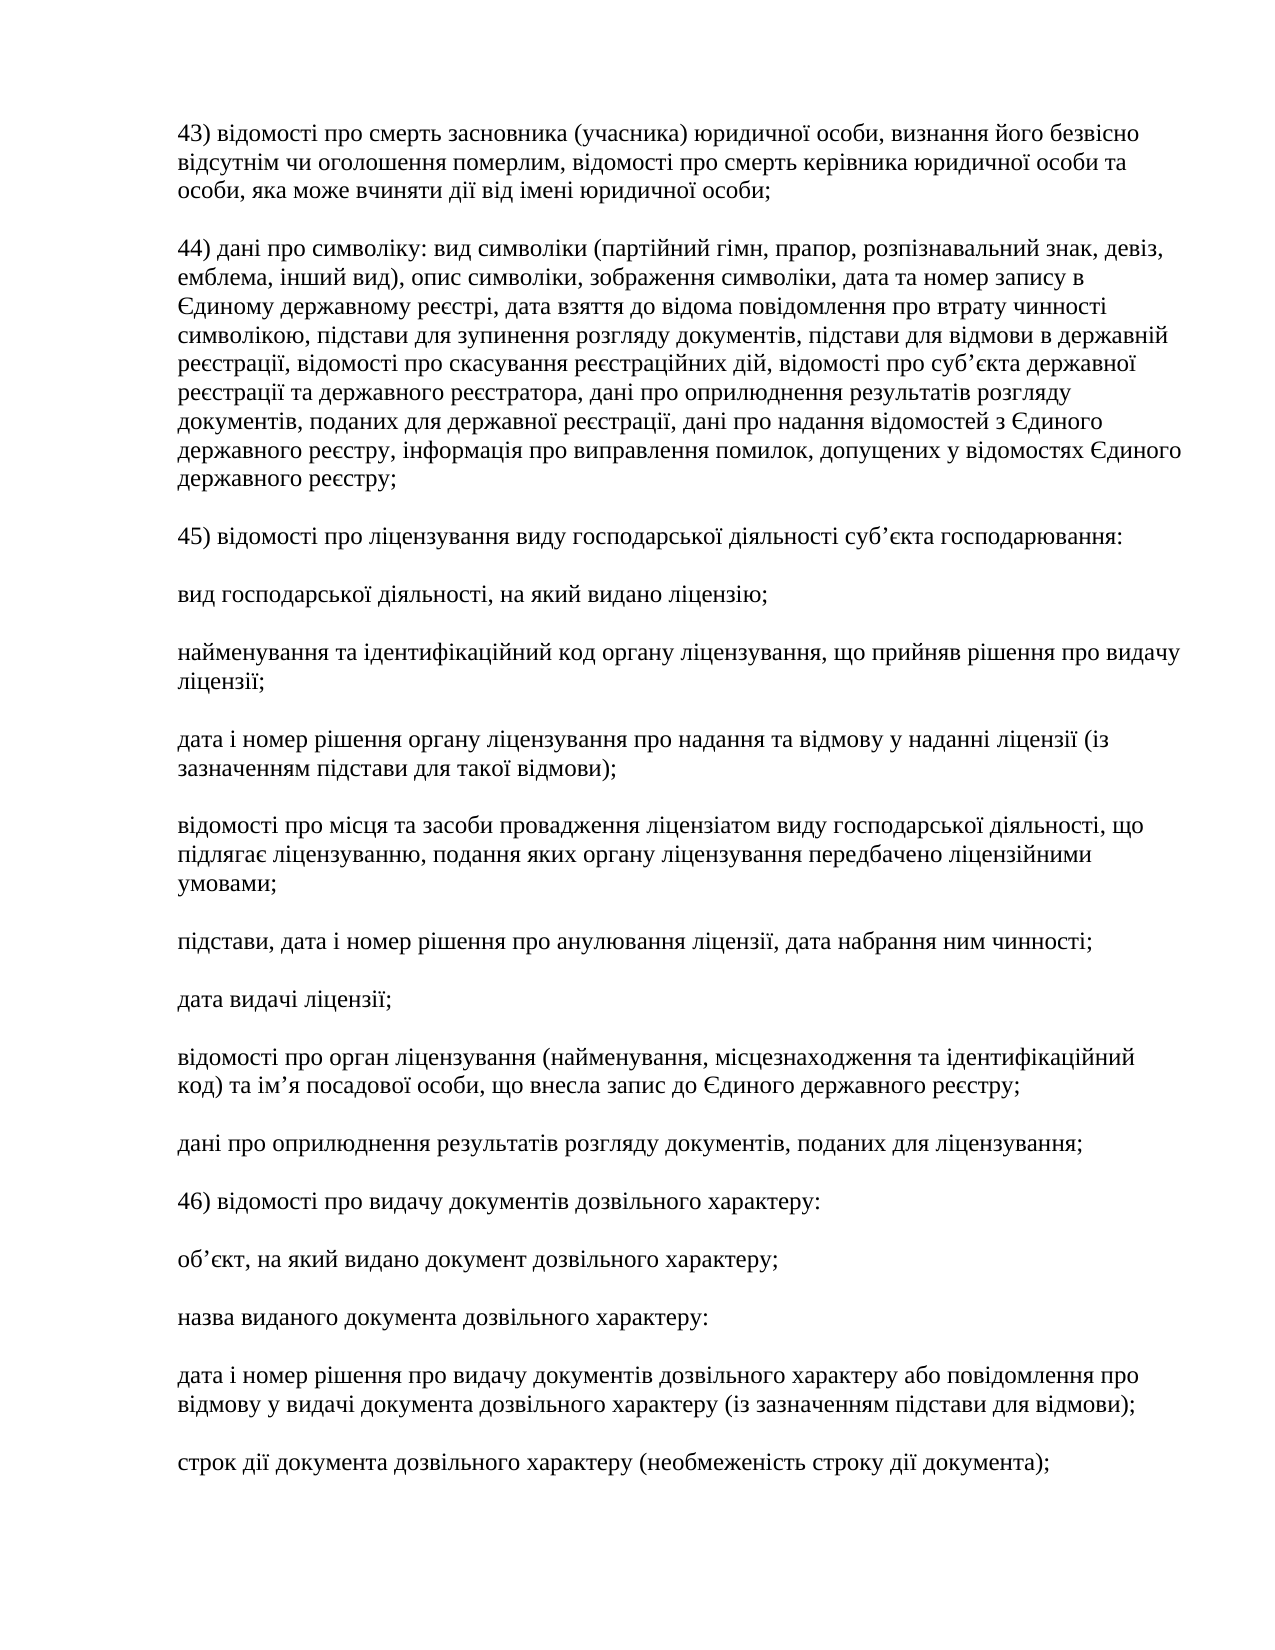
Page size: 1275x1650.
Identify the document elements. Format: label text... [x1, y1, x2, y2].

text вид господарської діяльності, на який видано ліцензію; [177, 579, 1186, 608]
text найменування та ідентифікаційний код органу ліцензування, що прийняв рішення про видачу ліцензії; [177, 637, 1186, 695]
text 44) дані про символіку: вид символіки (партійний гімн, прапор, розпізнавальний знак, девіз, емблема, інший вид), опис символіки, зображення символіки, дата та номер запису в Єдиному державному реєстрі, дата взяття до відома повідомлення про втрату чинності символікою, підстави для зупинення розгляду документів, підстави для відмови в державній реєстрації, відомості про скасування реєстраційних дій, відомості про суб’єкта державної реєстрації та державного реєстратора, дані про оприлюднення результатів розгляду документів, поданих для державної реєстрації, дані про надання відомостей з Єдиного державного реєстру, інформація про виправлення помилок, допущених у відомостях Єдиного державного реєстру; [177, 233, 1186, 492]
text підстави, дата і номер рішення про анулювання ліцензії, дата набрання ним чинності; [177, 926, 1186, 955]
text дата і номер рішення органу ліцензування про надання та відмову у наданні ліцензії (із зазначенням підстави для такої відмови); [177, 724, 1186, 781]
text 46) відомості про видачу документів дозвільного характеру: [177, 1186, 1186, 1215]
text назва виданого документа дозвільного характеру: [177, 1302, 1186, 1331]
text дані про оприлюднення результатів розгляду документів, поданих для ліцензування; [177, 1128, 1186, 1157]
text 43) відомості про смерть засновника (учасника) юридичної особи, визнання його безвісно відсутнім чи оголошення померлим, відомості про смерть керівника юридичної особи та особи, яка може вчиняти дії від імені юридичної особи; [177, 118, 1186, 204]
text дата і номер рішення про видачу документів дозвільного характеру або повідомлення про відмову у видачі документа дозвільного характеру (із зазначенням підстави для відмови); [177, 1360, 1186, 1418]
text строк дії документа дозвільного характеру (необмеженість строку дії документа); [177, 1447, 1186, 1476]
text відомості про орган ліцензування (найменування, місцезнаходження та ідентифікаційний код) та ім’я посадової особи, що внесла запис до Єдиного державного реєстру; [177, 1042, 1186, 1099]
text відомості про місця та засоби провадження ліцензіатом виду господарської діяльності, що підлягає ліцензуванню, подання яких органу ліцензування передбачено ліцензійними умовами; [177, 811, 1186, 897]
text дата видачі ліцензії; [177, 984, 1186, 1013]
text 45) відомості про ліцензування виду господарської діяльності суб’єкта господарювання: [177, 521, 1186, 550]
text об’єкт, на який видано документ дозвільного характеру; [177, 1244, 1186, 1273]
